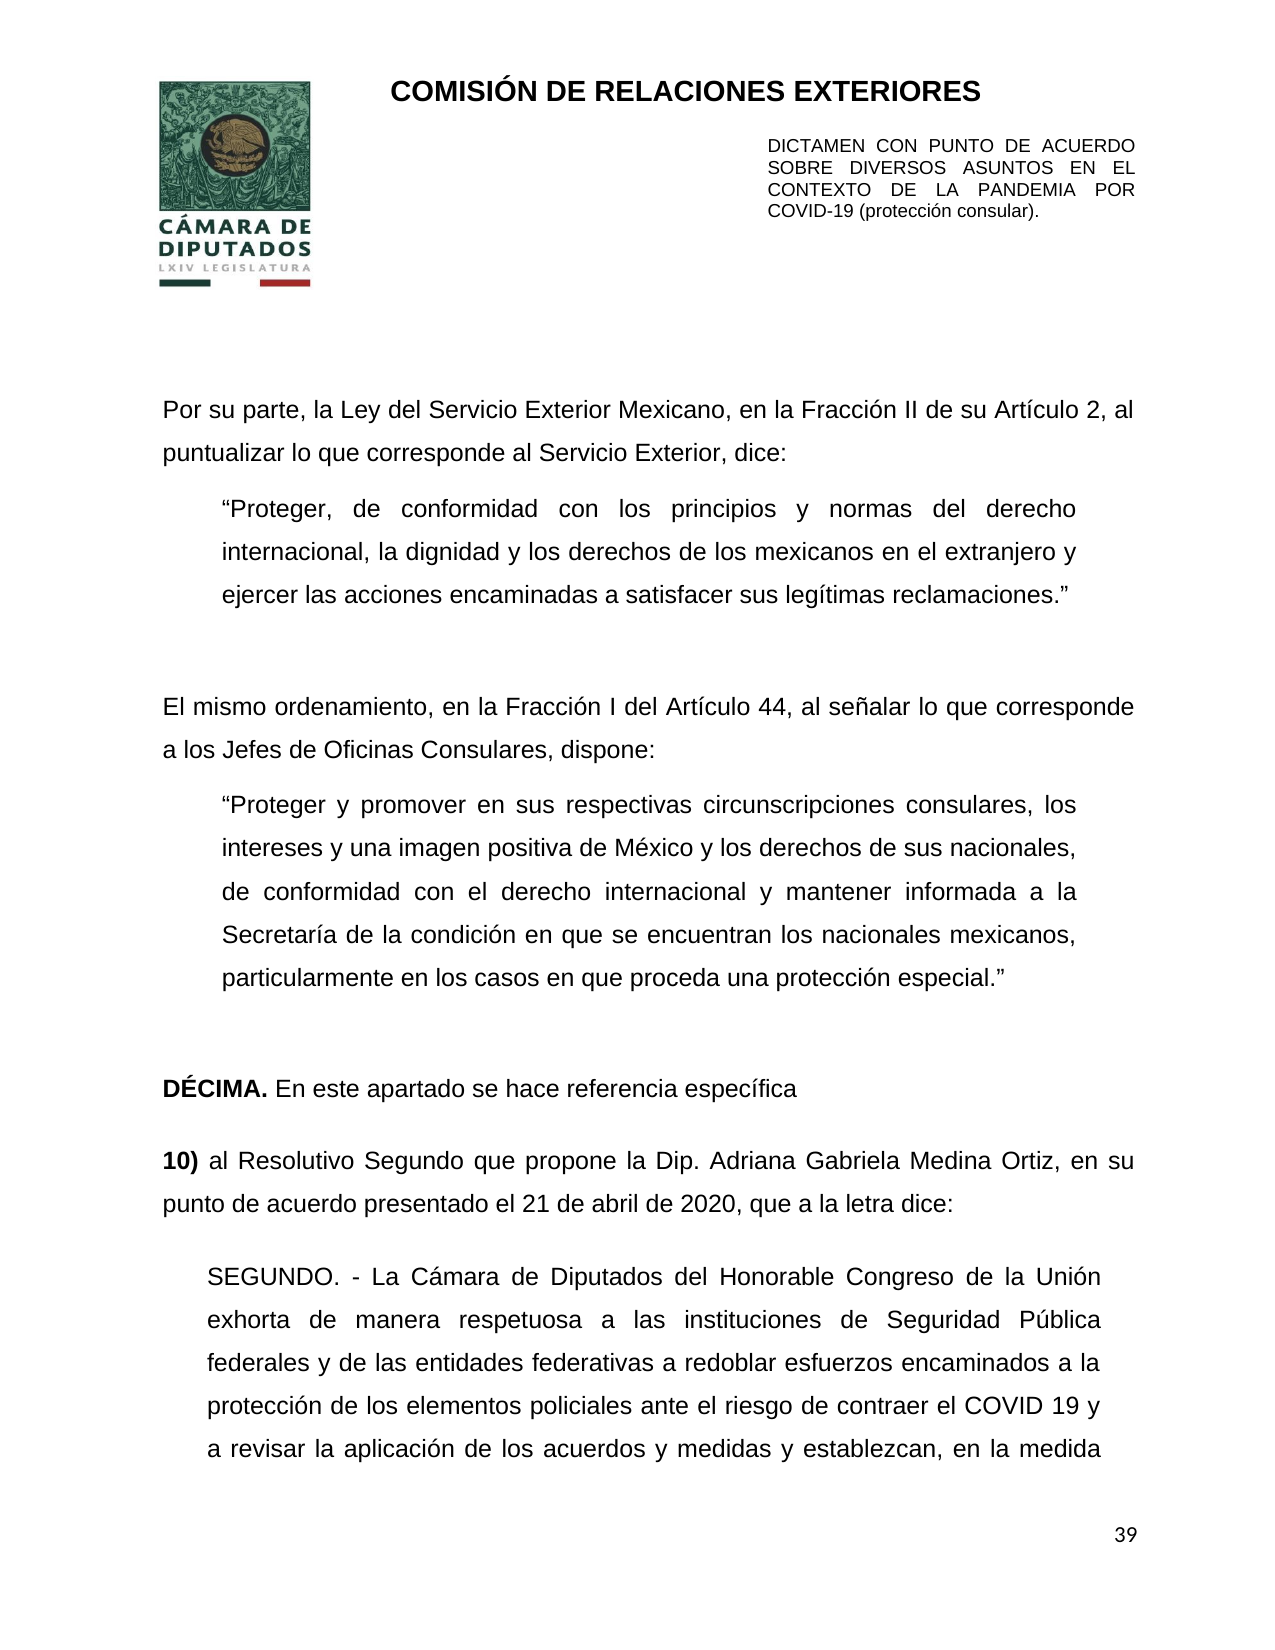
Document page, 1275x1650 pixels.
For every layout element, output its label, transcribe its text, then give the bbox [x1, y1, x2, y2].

text DÉCIMA. En este apartado se hace referencia específica [162, 1074, 1137, 1103]
picture [154, 76, 314, 291]
text “Proteger, de conformidad con los principios y normas del derecho internacional, la dignidad y los derechos de los mexicanos en el extranjero y ejercer las acciones encaminadas a satisfacer sus legítimas reclamaciones.” [222, 494, 1078, 609]
text 10) al Resolutivo Segundo que propone la Dip. Adriana Gabriela Medina Ortiz, en su punto de acuerdo presentado el 21 de abril de 2020, que a la letra dice: [162, 1146, 1137, 1218]
text “Proteger y promover en sus respectivas circunscripciones consulares, los intereses y una imagen positiva de México y los derechos de sus nacionales, de conformidad con el derecho internacional y mantener informada a la Secretaría de la condición en que se encuentran los nacionales mexicanos, particularmente en los casos en que proceda una protección especial.” [222, 790, 1078, 992]
text Por su parte, la Ley del Servicio Exterior Mexicano, en la Fracción II de su Artículo 2, al puntualizar lo que corresponde al Servicio Exterior, dice: [162, 395, 1137, 467]
text El mismo ordenamiento, en la Fracción I del Artículo 44, al señalar lo que corresponde a los Jefes de Oficinas Consulares, dispone: [162, 692, 1137, 763]
